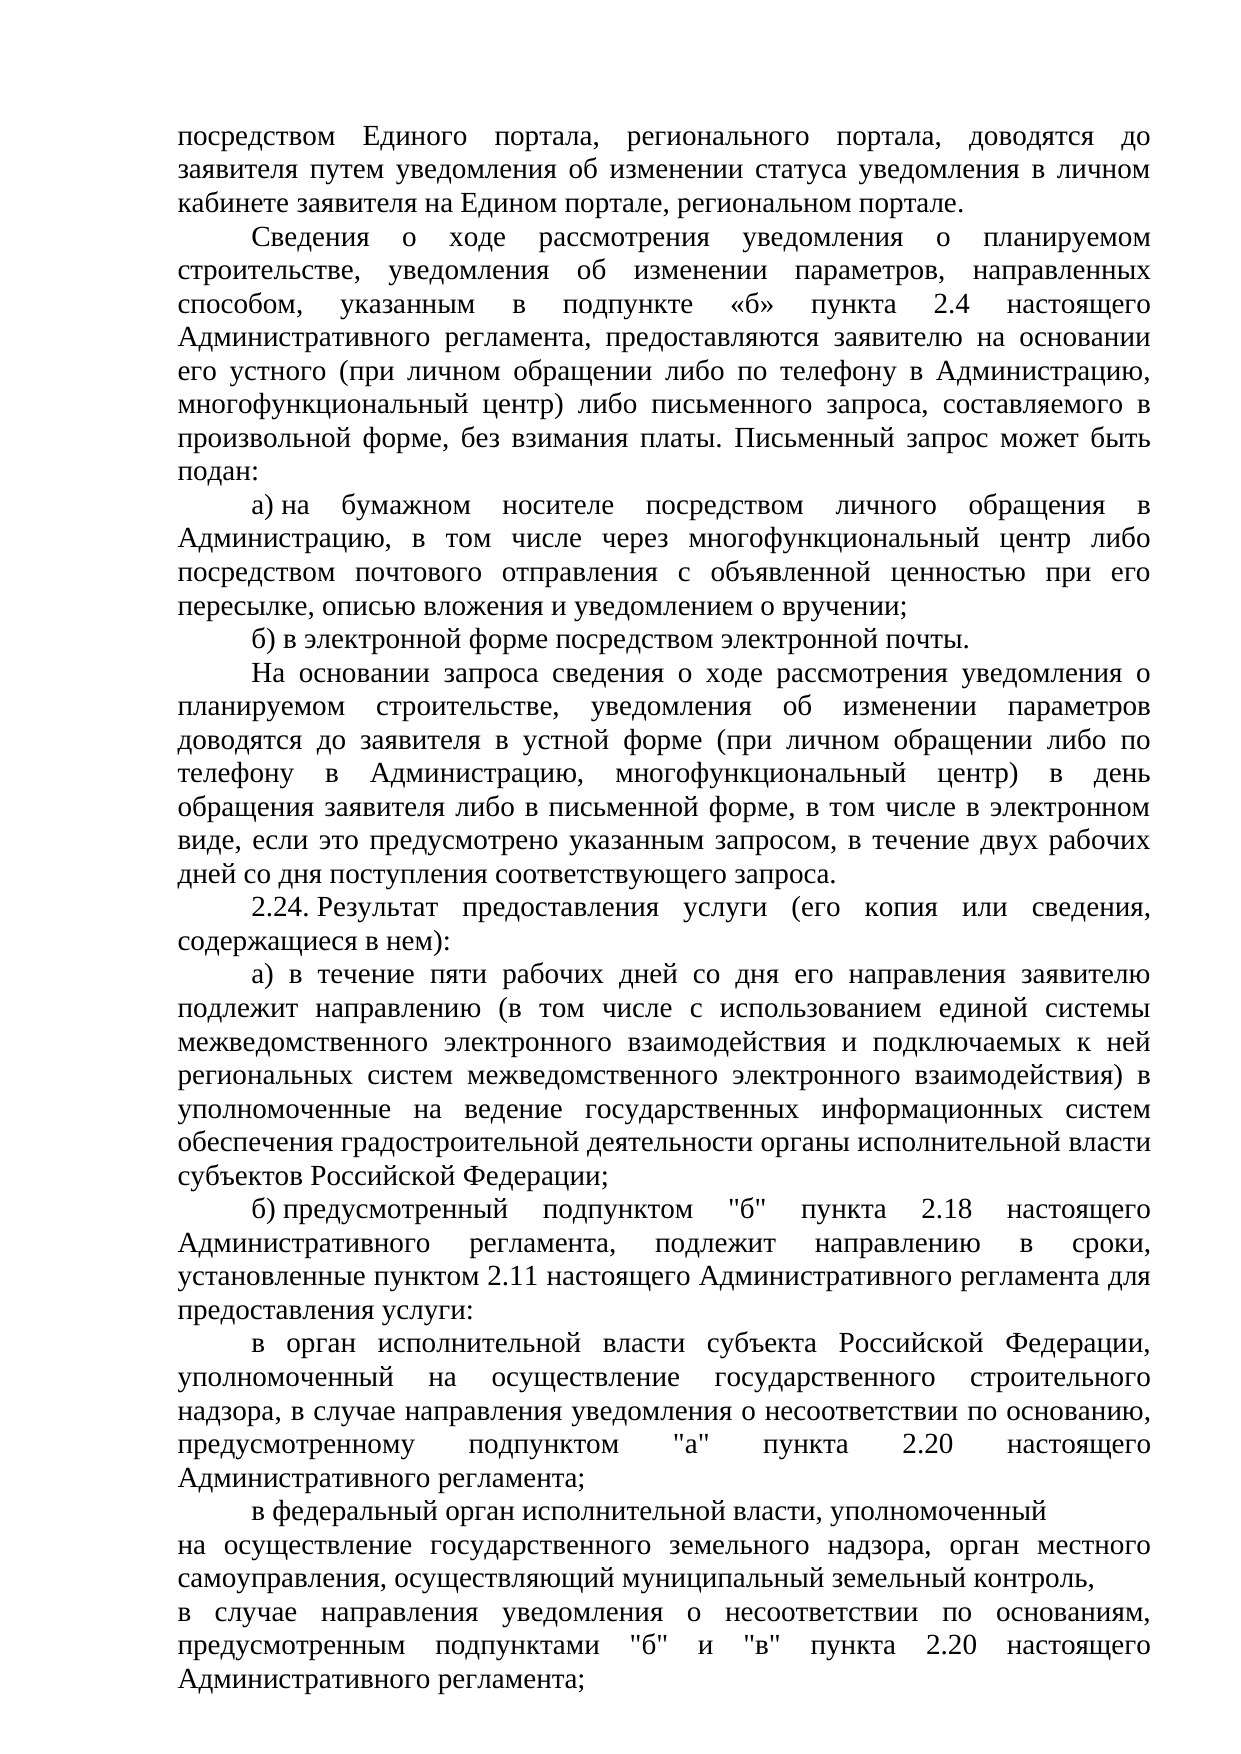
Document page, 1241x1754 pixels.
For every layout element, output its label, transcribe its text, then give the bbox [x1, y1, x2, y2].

text Сведения о ходе рассмотрения уведомления о планируемом строительстве, уведомления об изменении параметров, направленных способом, указанным в подпункте «б» пункта 2.4 настоящего Административного регламента, предоставляются заявителю на основании его устного (при личном обращении либо по телефону в Администрацию, многофункциональный центр) либо письменного запроса, составляемого в произвольной форме, без взимания платы. Письменный запрос может быть подан: [177, 219, 1152, 487]
text 2.24. Результат предоставления услуги (его копия или сведения, содержащиеся в нем): [177, 889, 1152, 957]
text в орган исполнительной власти субъекта Российской Федерации, уполномоченный на осуществление государственного строительного надзора, в случае направления уведомления о несоответствии по основанию, предусмотренному подпунктом "а" пункта 2.20 настоящего Административного регламента; [177, 1326, 1152, 1493]
text На основании запроса сведения о ходе рассмотрения уведомления о планируемом строительстве, уведомления об изменении параметров доводятся до заявителя в устной форме (при личном обращении либо по телефону в Администрацию, многофункциональный центр) в день обращения заявителя либо в письменной форме, в том числе в электронном виде, если это предусмотрено указанным запросом, в течение двух рабочих дней со дня поступления соответствующего запроса. [177, 655, 1152, 889]
text а) в течение пяти рабочих дней со дня его направления заявителю подлежит направлению (в том числе с использованием единой системы межведомственного электронного взаимодействия и подключаемых к ней региональных систем межведомственного электронного взаимодействия) в уполномоченные на ведение государственных информационных систем обеспечения градостроительной деятельности органы исполнительной власти субъектов Российской Федерации; [177, 957, 1152, 1191]
text б) в электронной форме посредством электронной почты. [177, 621, 1152, 655]
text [177, 118, 1152, 219]
text б) предусмотренный подпунктом "б" пункта 2.18 настоящего Административного регламента, подлежит направлению в сроки, установленные пунктом 2.11 настоящего Административного регламента для предоставления услуги: [177, 1191, 1152, 1326]
text а) на бумажном носителе посредством личного обращения в Администрацию, в том числе через многофункциональный центр либо посредством почтового отправления с объявленной ценностью при его пересылке, описью вложения и уведомлением о вручении; [177, 487, 1152, 621]
text в федеральный орган исполнительной власти, уполномоченный на осуществление государственного земельного надзора, орган местного самоуправления, осуществляющий муниципальный земельный контроль, в случае направления уведомления о несоответствии по основаниям, предусмотренным подпунктами "б" и "в" пункта 2.20 настоящего Административного регламента; [177, 1493, 1152, 1694]
